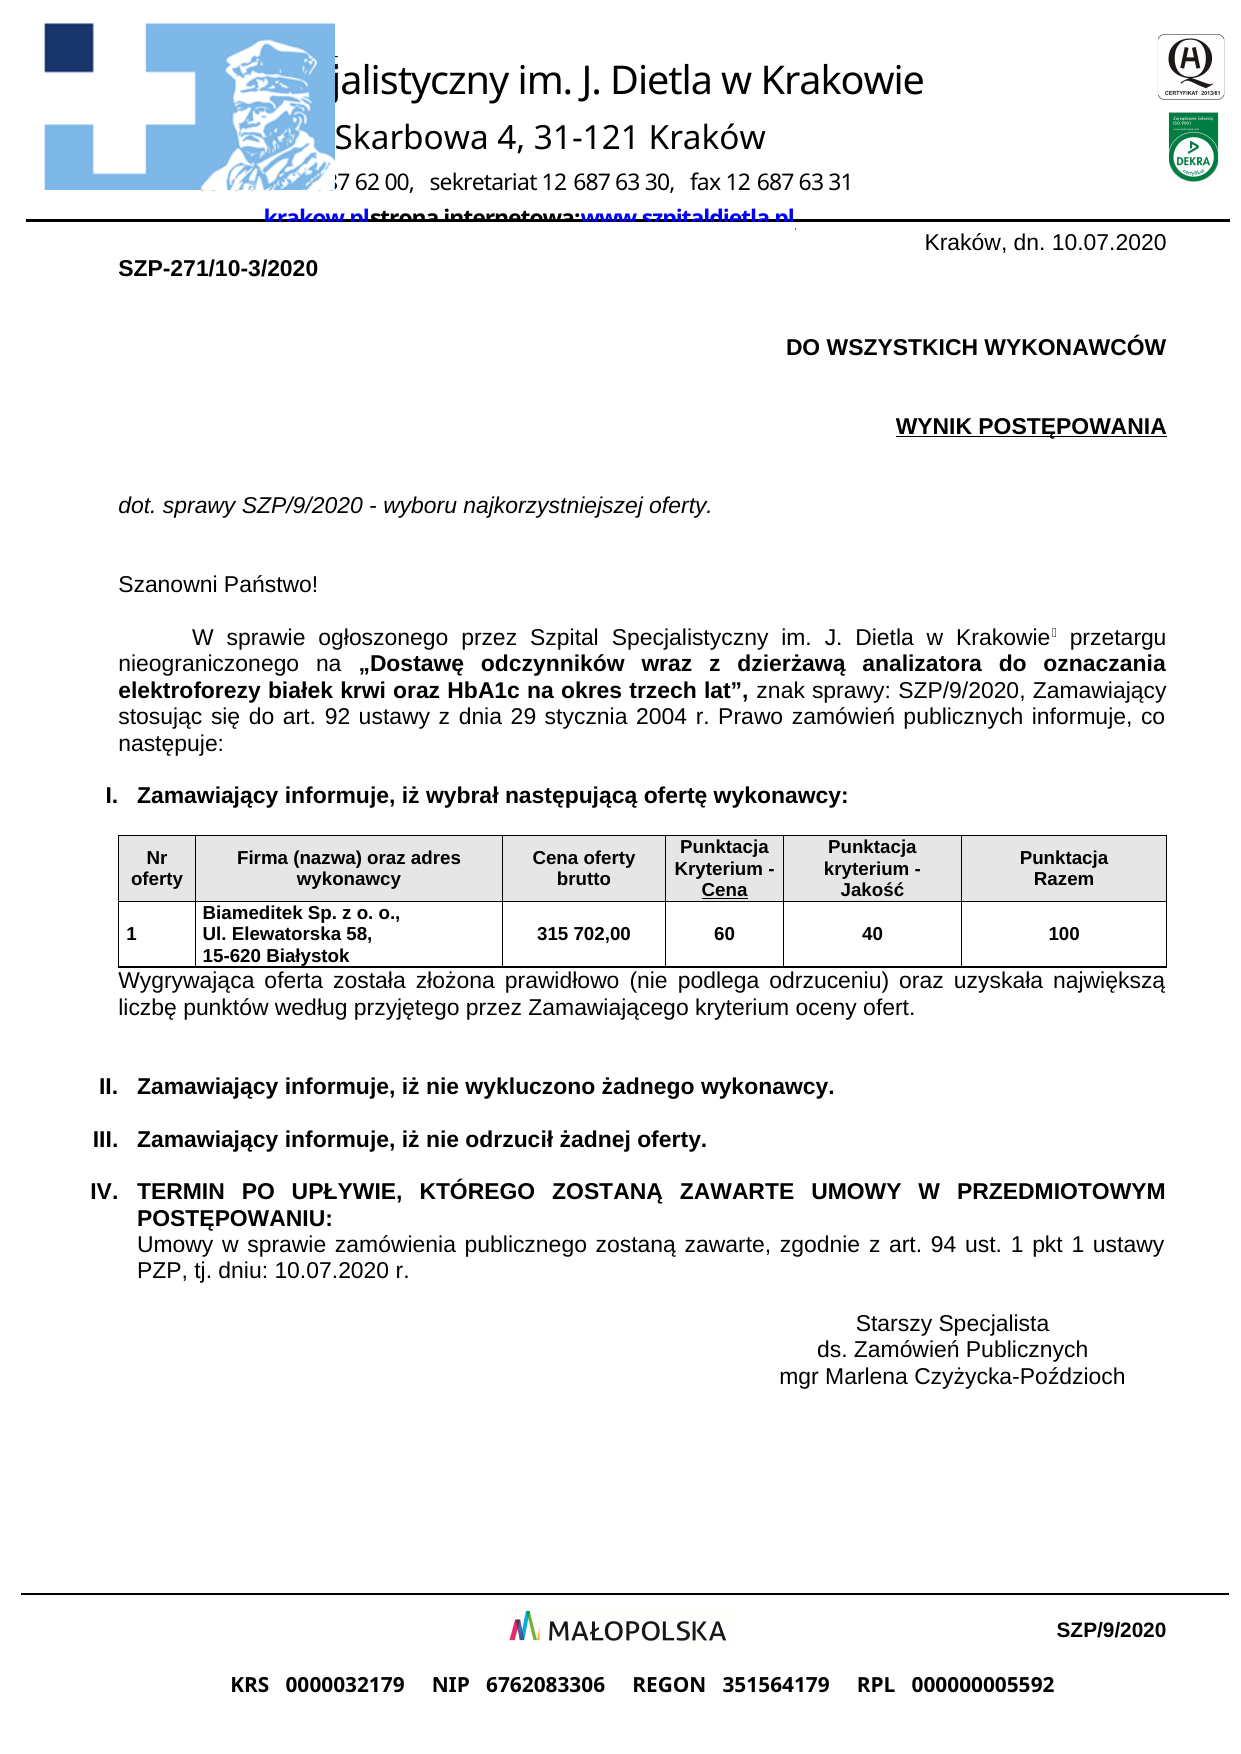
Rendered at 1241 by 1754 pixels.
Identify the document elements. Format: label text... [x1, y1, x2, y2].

picture [44, 23, 335, 190]
table_cell Biameditek Sp. z o. o., Ul. Elewatorska 58, 15-620 Białystok [196, 902, 502, 966]
subtitle DO WSZYSTKICH WYKONAWCÓW [118, 334, 1166, 361]
text W sprawie ogłoszonego przez Szpital Specjalistyczny im. J. Dietla w Krakowie przetargu nieograniczonego na „Dostawę odczynników wraz z dzierżawą analizatora do oznaczania elektroforezy białek krwi oraz HbA1c na okres trzech lat”, znak sprawy: SZP/9/2020, Zamawiający stosując się do art. 92 ustawy z dnia 29 stycznia 2004 r. Prawo zamówień publicznych informuje, co następuje: [118, 624, 1166, 756]
table_header Punktacja Kryterium - Cena [666, 836, 783, 901]
list Zamawiający informuje, iż wybrał następującą ofertę wykonawcy: [118, 782, 1166, 808]
list Zamawiający informuje, iż nie wykluczono żadnego wykonawcy. [118, 1073, 1166, 1099]
text SZP-271/10-3/2020 [118, 255, 1166, 281]
table_cell 1 [119, 902, 195, 966]
table_header Nr oferty [119, 836, 195, 901]
text WYNIK POSTĘPOWANIA [148, 413, 1167, 439]
text Szanowni Państwo! [118, 571, 1166, 598]
picture [1157, 34, 1225, 100]
table_cell 315 702,00 [503, 902, 665, 966]
picture [1168, 112, 1219, 182]
table_header Punktacja kryterium - Jakość [784, 836, 961, 901]
list Zamawiający informuje, iż nie odrzucił żadnej oferty. [118, 1126, 1166, 1152]
list TERMIN PO UPŁYWIE, KTÓREGO ZOSTANĄ ZAWARTE UMOWY W PRZEDMIOTOWYM POSTĘPOWANIU: [118, 1178, 1166, 1231]
text ds. Zamówień Publicznych [738, 1336, 1166, 1363]
subtitle Umowy w sprawie zamówienia publicznego zostaną zawarte, zgodnie z art. 94 ust. 1 pkt 1 ustawy PZP, tj. dniu: 10.07.2020 r. [137, 1231, 1166, 1284]
table_header Firma (nazwa) oraz adres wykonawcy [196, 836, 502, 901]
table_cell 40 [784, 902, 961, 966]
table_cell 60 [666, 902, 783, 966]
text Starszy Specjalista [738, 1310, 1166, 1336]
picture [500, 1605, 738, 1653]
table_header Cena oferty brutto [503, 836, 665, 901]
subtitle Kraków, dn. 10.07.2020 [118, 229, 1166, 255]
text Wygrywająca oferta została złożona prawidłowo (nie podlega odrzuceniu) oraz uzyskała największą liczbę punktów według przyjętego przez Zamawiającego kryterium oceny ofert. [118, 968, 1166, 1020]
table_cell 100 [962, 902, 1166, 966]
table_header Punktacja Razem [962, 836, 1166, 901]
text mgr Marlena Czyżycka-Poździoch [738, 1363, 1166, 1389]
text dot. sprawy SZP/9/2020 - wyboru najkorzystniejszej oferty. [118, 492, 1167, 519]
